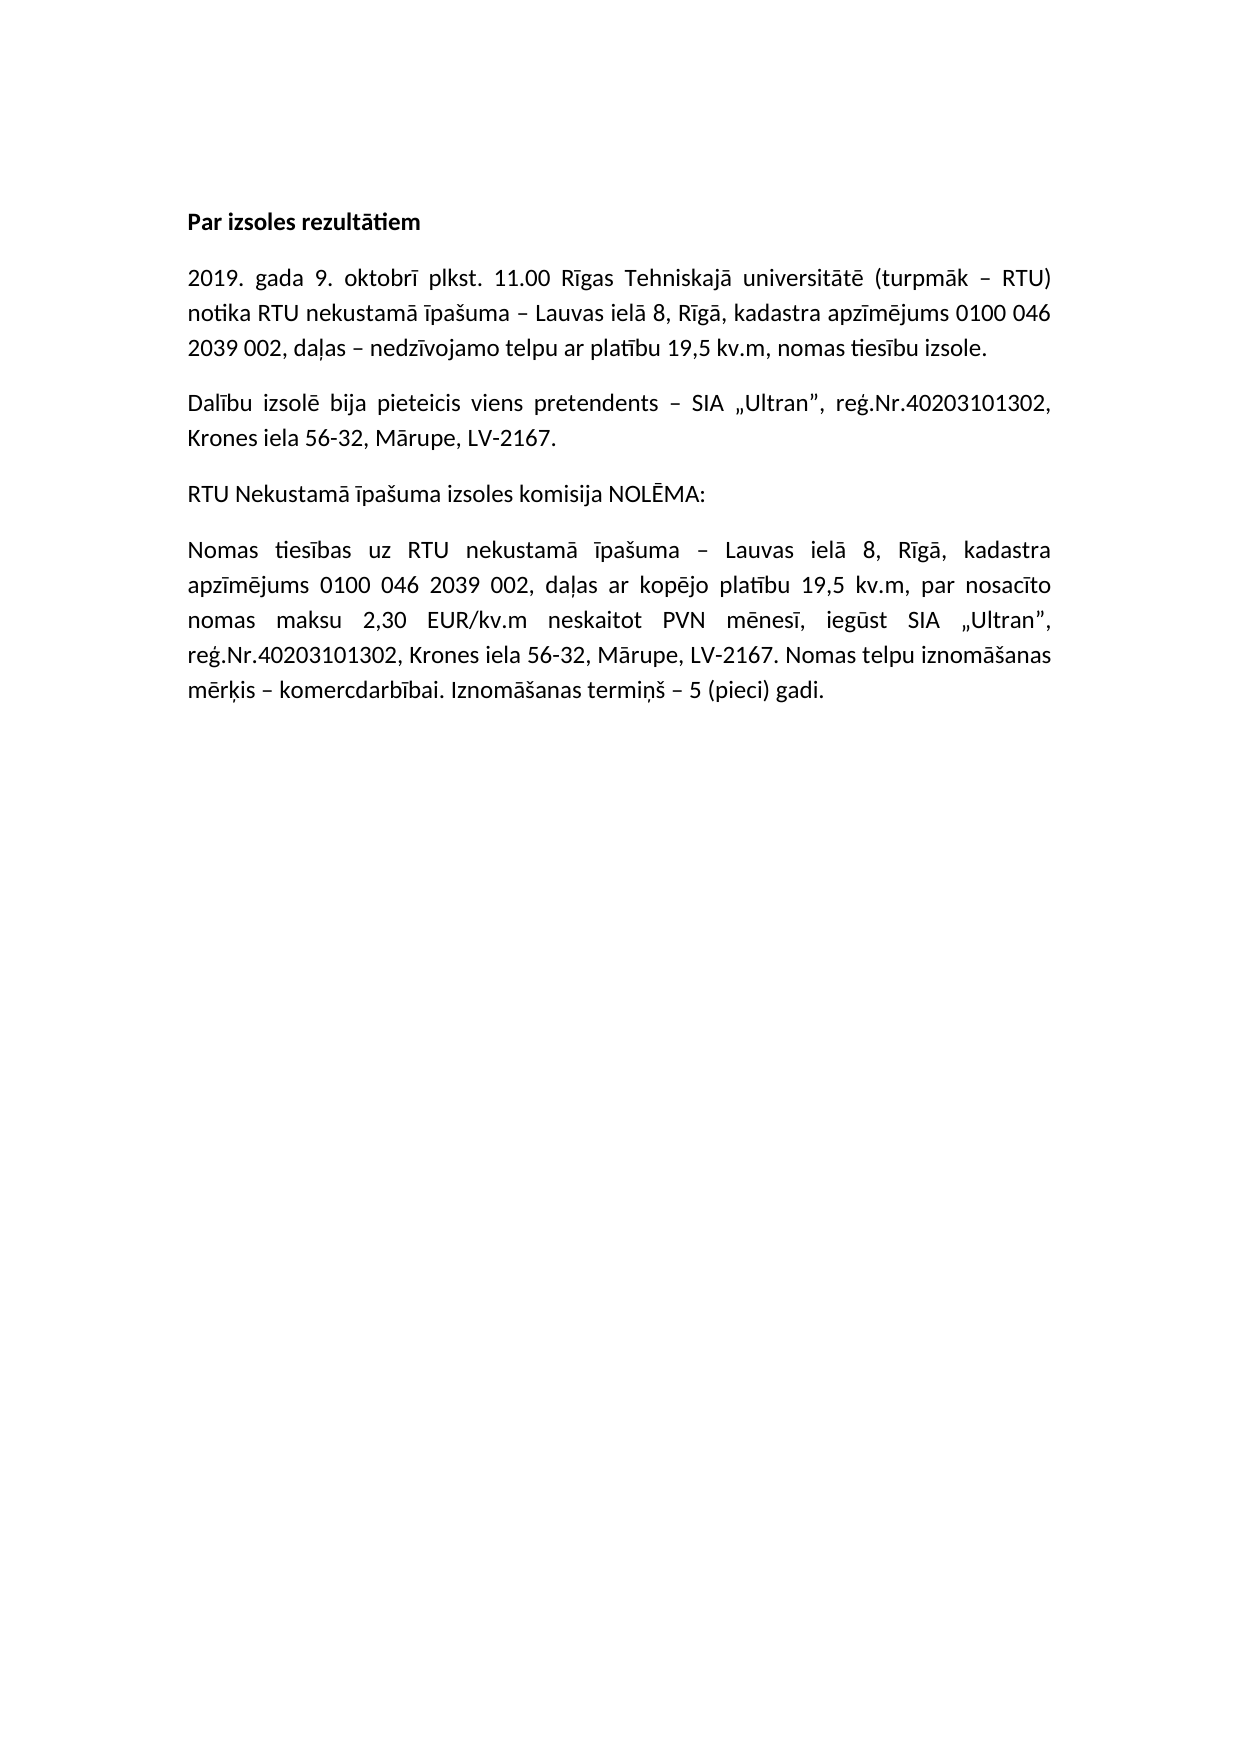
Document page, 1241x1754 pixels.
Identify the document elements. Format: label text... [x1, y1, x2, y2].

text Par izsoles rezultātiem [187, 206, 1053, 236]
text Dalību izsolē bija pieteicis viens pretendents – SIA „Ultran”, reģ.Nr.40203101302, Krones iela 56-32, Mārupe, LV-2167. [187, 387, 1053, 453]
text 2019. gada 9. oktobrī plkst. 11.00 Rīgas Tehniskajā universitātē (turpmāk – RTU) notika RTU nekustamā īpašuma – Lauvas ielā 8, Rīgā, kadastra apzīmējums 0100 046 2039 002, daļas – nedzīvojamo telpu ar platību 19,5 kv.m, nomas tiesību izsole. [187, 262, 1053, 362]
text Nomas tiesības uz RTU nekustamā īpašuma – Lauvas ielā 8, Rīgā, kadastra apzīmējums 0100 046 2039 002, daļas ar kopējo platību 19,5 kv.m, par nosacīto nomas maksu 2,30 EUR/kv.m neskaitot PVN mēnesī, iegūst SIA „Ultran”, reģ.Nr.40203101302, Krones iela 56-32, Mārupe, LV-2167. Nomas telpu iznomāšanas mērķis – komercdarbībai. Iznomāšanas termiņš – 5 (pieci) gadi. [187, 534, 1053, 705]
text RTU Nekustamā īpašuma izsoles komisija NOLĒMA: [187, 478, 1053, 509]
